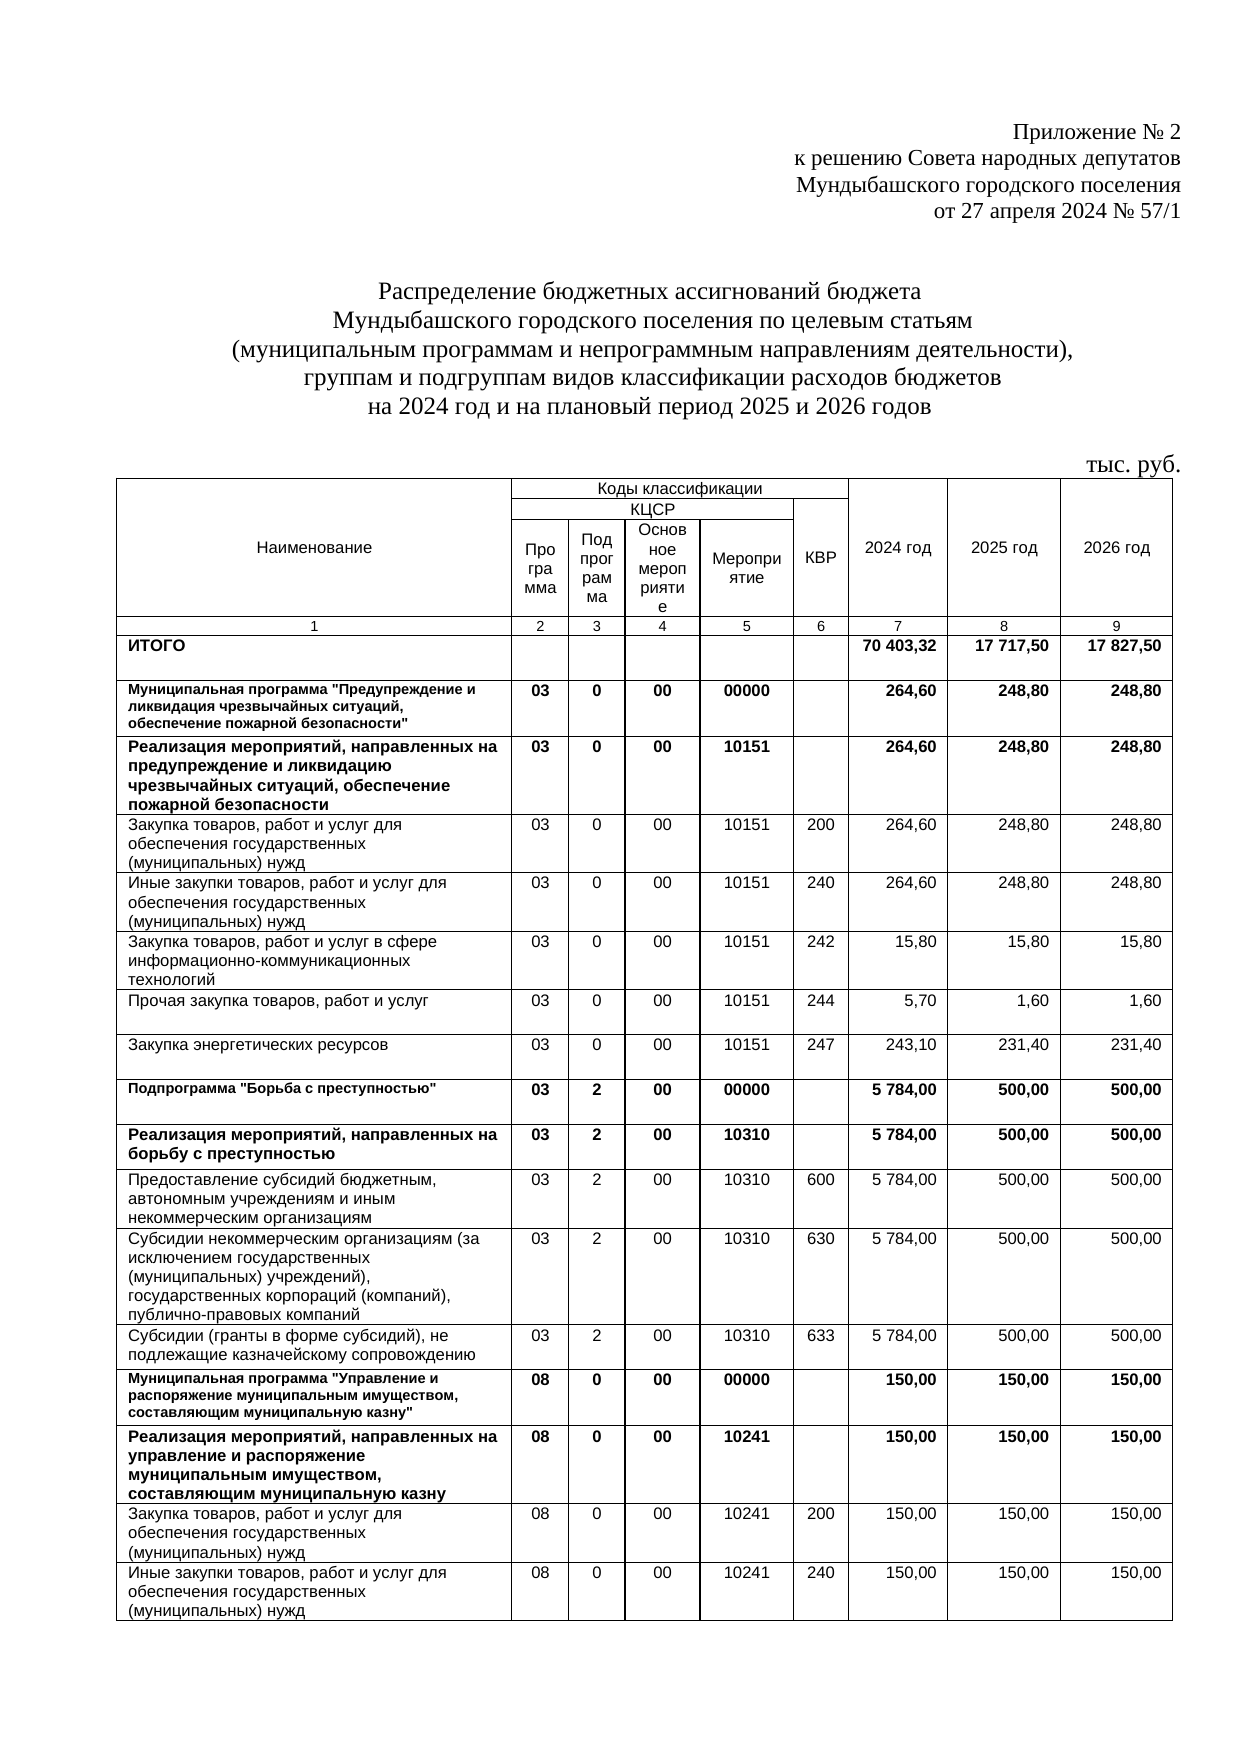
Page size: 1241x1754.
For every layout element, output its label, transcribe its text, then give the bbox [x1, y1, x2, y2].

table_cell 10310 [701, 1125, 793, 1169]
table_cell Закупка товаров, работ и услуг для обеспечения государственных (муниципальных) нужд [117, 1504, 511, 1562]
table_cell 08 [512, 1426, 568, 1503]
text от 27 апреля 2024 № 57/1 [118, 197, 1181, 223]
table_cell 5,70 [849, 990, 947, 1034]
table_cell 10310 [701, 1325, 793, 1369]
table_cell 150,00 [849, 1504, 947, 1562]
table_cell 17 827,50 [1061, 636, 1172, 680]
table_cell 03 [512, 815, 568, 872]
table_cell 5 784,00 [849, 1325, 947, 1369]
table_cell Субсидии некоммерческим организациям (за исключением государственных (муниципальных) учреждений), государственных корпораций (компаний), публично-правовых компаний [117, 1229, 511, 1324]
table_cell 03 [512, 1080, 568, 1124]
table_cell Подпрограмма [569, 520, 624, 616]
table_cell Прочая закупка товаров, работ и услуг [117, 990, 511, 1034]
table_cell 03 [512, 1325, 568, 1369]
table_cell 03 [512, 873, 568, 931]
table_cell 17 717,50 [948, 636, 1060, 680]
table_cell 231,40 [1061, 1035, 1172, 1079]
table_cell 03 [512, 737, 568, 814]
table_cell 5 784,00 [849, 1125, 947, 1169]
table_cell 264,60 [849, 873, 947, 931]
table_cell Закупка энергетических ресурсов [117, 1035, 511, 1079]
table_cell 600 [794, 1170, 848, 1227]
table_cell [794, 1426, 848, 1503]
table_cell 0 [569, 873, 624, 931]
table_cell 15,80 [948, 932, 1060, 989]
table_cell 00 [626, 1325, 699, 1369]
table_cell 248,80 [1061, 815, 1172, 872]
table_cell ИТОГО [117, 636, 511, 680]
table_cell 10241 [701, 1563, 793, 1620]
table_cell Муниципальная программа "Управление и распоряжение муниципальным имуществом, составляющим муниципальную казну" [117, 1370, 511, 1425]
table_cell 150,00 [948, 1504, 1060, 1562]
table_cell Подпрограмма "Борьба с преступностью" [117, 1080, 511, 1124]
table_cell 248,80 [948, 815, 1060, 872]
table_cell 0 [569, 1426, 624, 1503]
table_cell Реализация мероприятий, направленных на предупреждение и ликвидацию чрезвычайных ситуаций, обеспечение пожарной безопасности [117, 737, 511, 814]
table_cell 03 [512, 990, 568, 1034]
table_cell 03 [512, 1170, 568, 1227]
table_cell 2 [512, 617, 568, 635]
table_cell 264,60 [849, 737, 947, 814]
table_cell 4 [626, 617, 699, 635]
table_cell 10241 [701, 1426, 793, 1503]
table_cell 630 [794, 1229, 848, 1324]
table_cell 264,60 [849, 681, 947, 736]
text Распределение бюджетных ассигнований бюджета [118, 276, 1181, 305]
table_cell 150,00 [1061, 1504, 1172, 1562]
table_cell Муниципальная программа "Предупреждение и ликвидация чрезвычайных ситуаций, обеспечение пожарной безопасности" [117, 681, 511, 736]
table_cell 150,00 [948, 1426, 1060, 1503]
table_cell 00 [626, 1035, 699, 1079]
table_cell 08 [512, 1563, 568, 1620]
table_cell Закупка товаров, работ и услуг для обеспечения государственных (муниципальных) нужд [117, 815, 511, 872]
table_cell 150,00 [948, 1370, 1060, 1425]
table_cell 00 [626, 1229, 699, 1324]
table_cell 240 [794, 873, 848, 931]
table_cell 00000 [701, 1080, 793, 1124]
table_cell 1 [117, 617, 511, 635]
text Мундыбашского городского поселения [118, 171, 1181, 197]
table_cell 08 [512, 1504, 568, 1562]
table_cell Программа [512, 520, 568, 616]
table_cell 2 [569, 1080, 624, 1124]
table_cell 00000 [701, 681, 793, 736]
table_cell Иные закупки товаров, работ и услуг для обеспечения государственных (муниципальных) нужд [117, 1563, 511, 1620]
table_cell 10151 [701, 1035, 793, 1079]
text Мундыбашского городского поселения по целевым статьям [118, 305, 1181, 334]
table_cell 500,00 [1061, 1125, 1172, 1169]
table_cell 08 [512, 1370, 568, 1425]
table_cell [794, 636, 848, 680]
table_cell 70 403,32 [849, 636, 947, 680]
table_cell 00 [626, 1563, 699, 1620]
table_cell 03 [512, 1035, 568, 1079]
table_cell 150,00 [1061, 1563, 1172, 1620]
table_cell 500,00 [1061, 1170, 1172, 1227]
table_cell [794, 1080, 848, 1124]
table_cell 1,60 [1061, 990, 1172, 1034]
table_cell 150,00 [1061, 1370, 1172, 1425]
table_cell [794, 681, 848, 736]
table_cell 10151 [701, 873, 793, 931]
table_cell 00 [626, 815, 699, 872]
table_cell 248,80 [1061, 737, 1172, 814]
table_cell 0 [569, 1370, 624, 1425]
table_cell 00 [626, 1170, 699, 1227]
table_cell 0 [569, 737, 624, 814]
table_cell 0 [569, 990, 624, 1034]
table_cell Иные закупки товаров, работ и услуг для обеспечения государственных (муниципальных) нужд [117, 873, 511, 931]
table_cell 00 [626, 873, 699, 931]
table_cell 500,00 [948, 1325, 1060, 1369]
table_cell 00 [626, 681, 699, 736]
table_cell 10151 [701, 932, 793, 989]
table_cell 248,80 [948, 681, 1060, 736]
text на 2024 год и на плановый период 2025 и 2026 годов [118, 391, 1181, 420]
table_cell 15,80 [1061, 932, 1172, 989]
table_cell 150,00 [849, 1370, 947, 1425]
table_cell Реализация мероприятий, направленных на управление и распоряжение муниципальным имуществом, составляющим муниципальную казну [117, 1426, 511, 1503]
text Приложение № 2 [118, 118, 1181, 144]
table_cell [626, 636, 699, 680]
table_header 2024 год [849, 479, 947, 616]
table_cell 243,10 [849, 1035, 947, 1079]
table_cell [794, 1370, 848, 1425]
table_cell 150,00 [849, 1563, 947, 1620]
table_cell 244 [794, 990, 848, 1034]
table_cell 500,00 [948, 1080, 1060, 1124]
table_cell 231,40 [948, 1035, 1060, 1079]
table_cell 03 [512, 681, 568, 736]
table_cell 264,60 [849, 815, 947, 872]
text к решению Совета народных депутатов [118, 144, 1181, 171]
table_header 2026 год [1061, 479, 1172, 616]
table_cell 5 784,00 [849, 1170, 947, 1227]
table_cell 500,00 [948, 1170, 1060, 1227]
table_cell 00 [626, 1125, 699, 1169]
table_cell 5 [701, 617, 793, 635]
table_cell 248,80 [948, 737, 1060, 814]
table_cell 00 [626, 1426, 699, 1503]
table_cell 500,00 [948, 1125, 1060, 1169]
table_cell 2 [569, 1229, 624, 1324]
table_cell 03 [512, 1229, 568, 1324]
table_cell 15,80 [849, 932, 947, 989]
table_cell 500,00 [1061, 1080, 1172, 1124]
table_cell [569, 636, 624, 680]
table_cell 00 [626, 737, 699, 814]
table_cell Закупка товаров, работ и услуг в сфере информационно-коммуникационных технологий [117, 932, 511, 989]
table_header 2025 год [948, 479, 1060, 616]
table_cell 2 [569, 1325, 624, 1369]
table_cell Основное мероприятие [626, 520, 699, 616]
table_cell 248,80 [1061, 873, 1172, 931]
table_cell 3 [569, 617, 624, 635]
table_cell 03 [512, 932, 568, 989]
table_cell 10310 [701, 1229, 793, 1324]
table_cell 00000 [701, 1370, 793, 1425]
table_cell 9 [1061, 617, 1172, 635]
table_cell 2 [569, 1125, 624, 1169]
table_cell Субсидии (гранты в форме субсидий), не подлежащие казначейскому сопровождению [117, 1325, 511, 1369]
table_header Коды классификации [512, 479, 848, 498]
table_cell 247 [794, 1035, 848, 1079]
table_cell 240 [794, 1563, 848, 1620]
table_cell Предоставление субсидий бюджетным, автономным учреждениям и иным некоммерческим организациям [117, 1170, 511, 1227]
table_cell 5 784,00 [849, 1229, 947, 1324]
table_cell КЦСР [512, 499, 793, 519]
table_cell 0 [569, 1035, 624, 1079]
table_cell 242 [794, 932, 848, 989]
table_cell 150,00 [948, 1563, 1060, 1620]
table_cell 8 [948, 617, 1060, 635]
table_cell 10151 [701, 990, 793, 1034]
table_cell 10151 [701, 737, 793, 814]
table_cell 10151 [701, 815, 793, 872]
table_cell 150,00 [849, 1426, 947, 1503]
text тыс. руб. [118, 449, 1181, 477]
table_cell 150,00 [1061, 1426, 1172, 1503]
table_cell 00 [626, 1504, 699, 1562]
table_cell 10241 [701, 1504, 793, 1562]
text группам и подгруппам видов классификации расходов бюджетов [118, 362, 1181, 391]
table_cell 0 [569, 1563, 624, 1620]
table_cell 00 [626, 1370, 699, 1425]
table_cell 10310 [701, 1170, 793, 1227]
table_cell КВР [794, 499, 848, 616]
table_cell 500,00 [1061, 1229, 1172, 1324]
table_cell 248,80 [1061, 681, 1172, 736]
table_cell 0 [569, 932, 624, 989]
table_cell 500,00 [1061, 1325, 1172, 1369]
table_cell 00 [626, 932, 699, 989]
table_cell 5 784,00 [849, 1080, 947, 1124]
table_cell [794, 1125, 848, 1169]
table_cell [701, 636, 793, 680]
text (муниципальным программам и непрограммным направлениям деятельности), [118, 334, 1181, 362]
table_cell 7 [849, 617, 947, 635]
table_cell Реализация мероприятий, направленных на борьбу с преступностью [117, 1125, 511, 1169]
table_cell 2 [569, 1170, 624, 1227]
table_cell 0 [569, 815, 624, 872]
table_cell 500,00 [948, 1229, 1060, 1324]
table_cell [512, 636, 568, 680]
table_cell 03 [512, 1125, 568, 1169]
table_cell 0 [569, 1504, 624, 1562]
table_cell 200 [794, 1504, 848, 1562]
table_cell 633 [794, 1325, 848, 1369]
table_header Наименование [117, 479, 511, 616]
table_cell 00 [626, 990, 699, 1034]
table_cell 6 [794, 617, 848, 635]
table_cell 200 [794, 815, 848, 872]
table_cell 248,80 [948, 873, 1060, 931]
table_cell 00 [626, 1080, 699, 1124]
table_cell [794, 737, 848, 814]
table_cell Мероприятие [701, 520, 793, 616]
table_cell 0 [569, 681, 624, 736]
table_cell 1,60 [948, 990, 1060, 1034]
